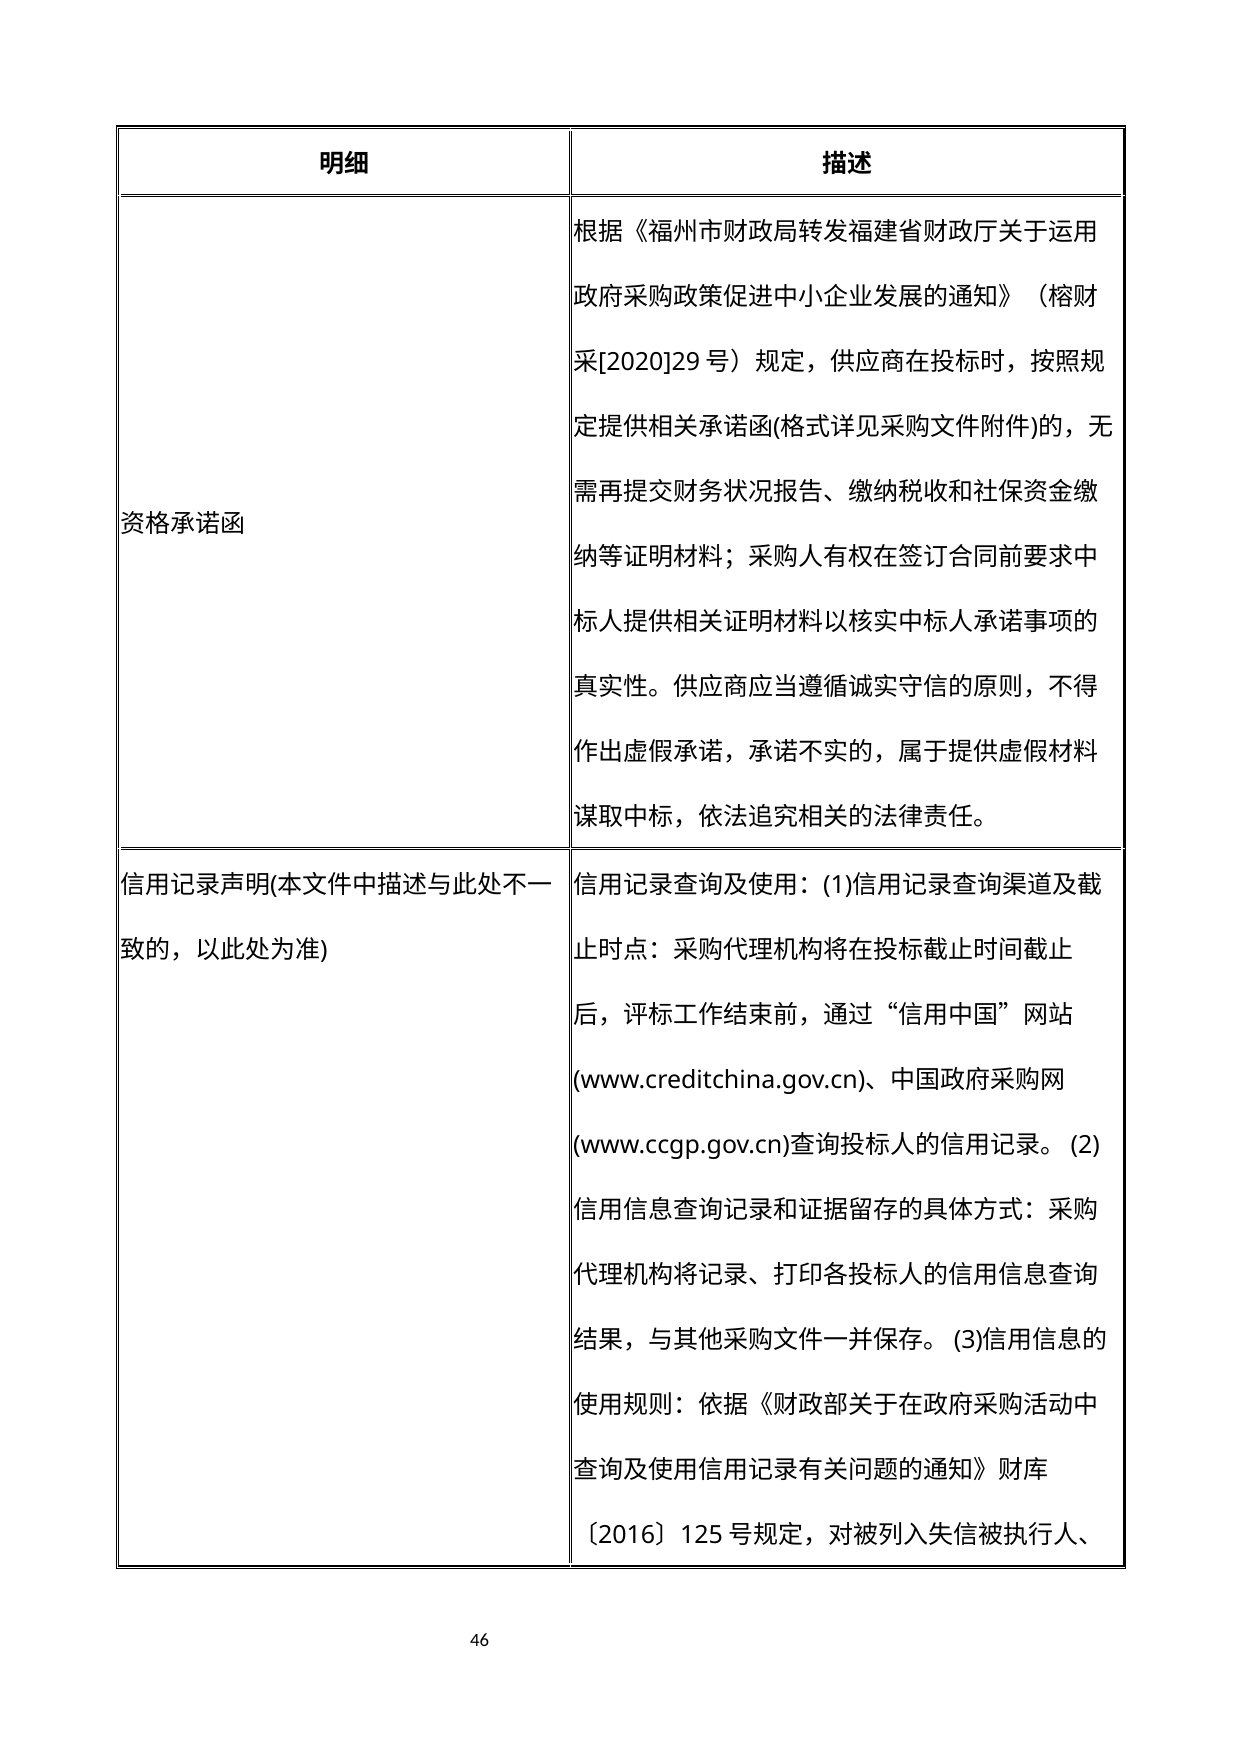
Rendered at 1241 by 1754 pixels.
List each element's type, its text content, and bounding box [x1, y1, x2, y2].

table_cell 根据《福州市财政局转发福建省财政厅关于运用政府采购政策促进中小企业发展的通知》（榕财采[2020]29号）规定，供应商在投标时，按照规定提供相关承诺函(格式详见采购文件附件)的，无需再提交财务状况报告、缴纳税收和社保资金缴纳等证明材料；采购人有权在签订合同前要求中标人提供相关证明材料以核实中标人承诺事项的真实性。供应商应当遵循诚实守信的原则，不得作出虚假承诺，承诺不实的，属于提供虚假材料谋取中标，依法追究相关的法律责任。 [571, 194, 1124, 847]
table_header 描述 [571, 129, 1123, 194]
table_cell 资格承诺函 [118, 194, 571, 847]
table_header 明细 [119, 129, 571, 194]
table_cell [571, 847, 1124, 1565]
table_cell 信用记录声明(本文件中描述与此处不一致的，以此处为准) [118, 847, 571, 1565]
